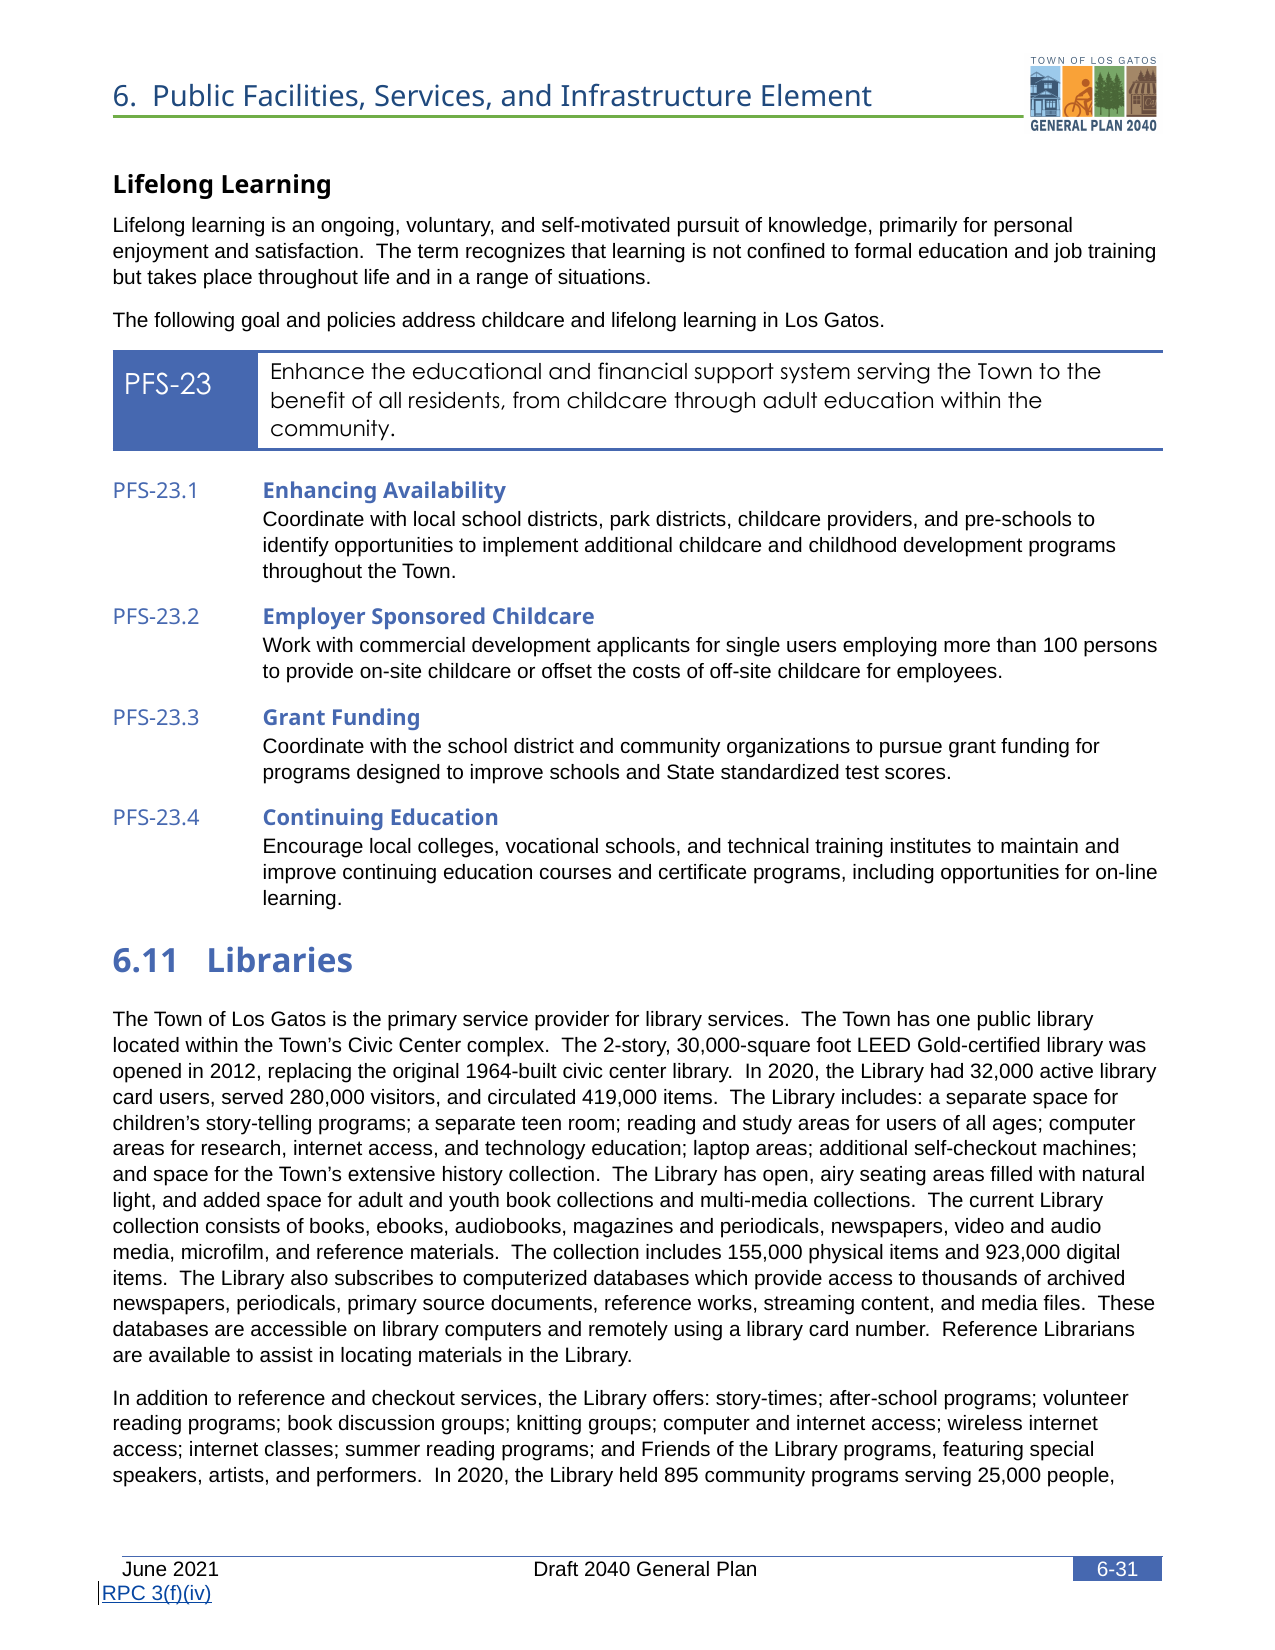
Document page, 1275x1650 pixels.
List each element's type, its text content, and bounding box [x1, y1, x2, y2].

picture [1023, 53, 1163, 134]
text Employer Sponsored Childcare [112, 601, 1162, 631]
table_header Enhance the educational and financial support system serving the Town to the benefit of all residents, from childcare through adult education within the community. [259, 353, 1162, 448]
text Coordinate with local school districts, park districts, childcare providers, and pre-schools to identify opportunities to implement additional childcare and childhood development programs throughout the Town. [112, 507, 1162, 583]
subtitle Libraries [112, 937, 1162, 982]
text Encourage local colleges, vocational schools, and technical training institutes to maintain and improve continuing education courses and certificate programs, including opportunities for on-line learning. [112, 834, 1162, 910]
text Continuing Education [112, 802, 1162, 832]
text Lifelong learning is an ongoing, voluntary, and self-motivated pursuit of knowledge, primarily for personal enjoyment and satisfaction. The term recognizes that learning is not confined to formal education and job training but takes place throughout life and in a range of situations. [112, 213, 1162, 289]
table_header [113, 353, 258, 448]
text Work with commercial development applicants for single users employing more than 100 persons to provide on-site childcare or offset the costs of off-site childcare for employees. [112, 633, 1162, 683]
text Enhancing Availability [112, 475, 1162, 505]
text Grant Funding [112, 702, 1162, 731]
text Coordinate with the school district and community organizations to pursue grant funding for programs designed to improve schools and State standardized test scores. [112, 734, 1162, 783]
subtitle Lifelong Learning [112, 167, 1162, 201]
text The following goal and policies address childcare and lifelong learning in Los Gatos. [112, 307, 1162, 331]
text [112, 1385, 1162, 1487]
text The Town of Los Gatos is the primary service provider for library services. The Town has one public library located within the Town’s Civic Center complex. The 2-story, 30,000-square foot LEED Gold-certified library was opened in 2012, replacing the original 1964-built civic center library. In 2020, the Library had 32,000 active library card users, served 280,000 visitors, and circulated 419,000 items. The Library includes: a separate space for children’s story-telling programs; a separate teen room; reading and study areas for users of all ages; computer areas for research, internet access, and technology education; laptop areas; additional self-checkout machines; and space for the Town’s extensive history collection. The Library has open, airy seating areas filled with natural light, and added space for adult and youth book collections and multi-media collections. The current Library collection consists of books, ebooks, audiobooks, magazines and periodicals, newspapers, video and audio media, microfilm, and reference materials. The collection includes 155,000 physical items and 923,000 digital items. The Library also subscribes to computerized databases which provide access to thousands of archived newspapers, periodicals, primary source documents, reference works, streaming content, and media files. These databases are accessible on library computers and remotely using a library card number. Reference Librarians are available to assist in locating materials in the Library. [112, 1007, 1162, 1367]
